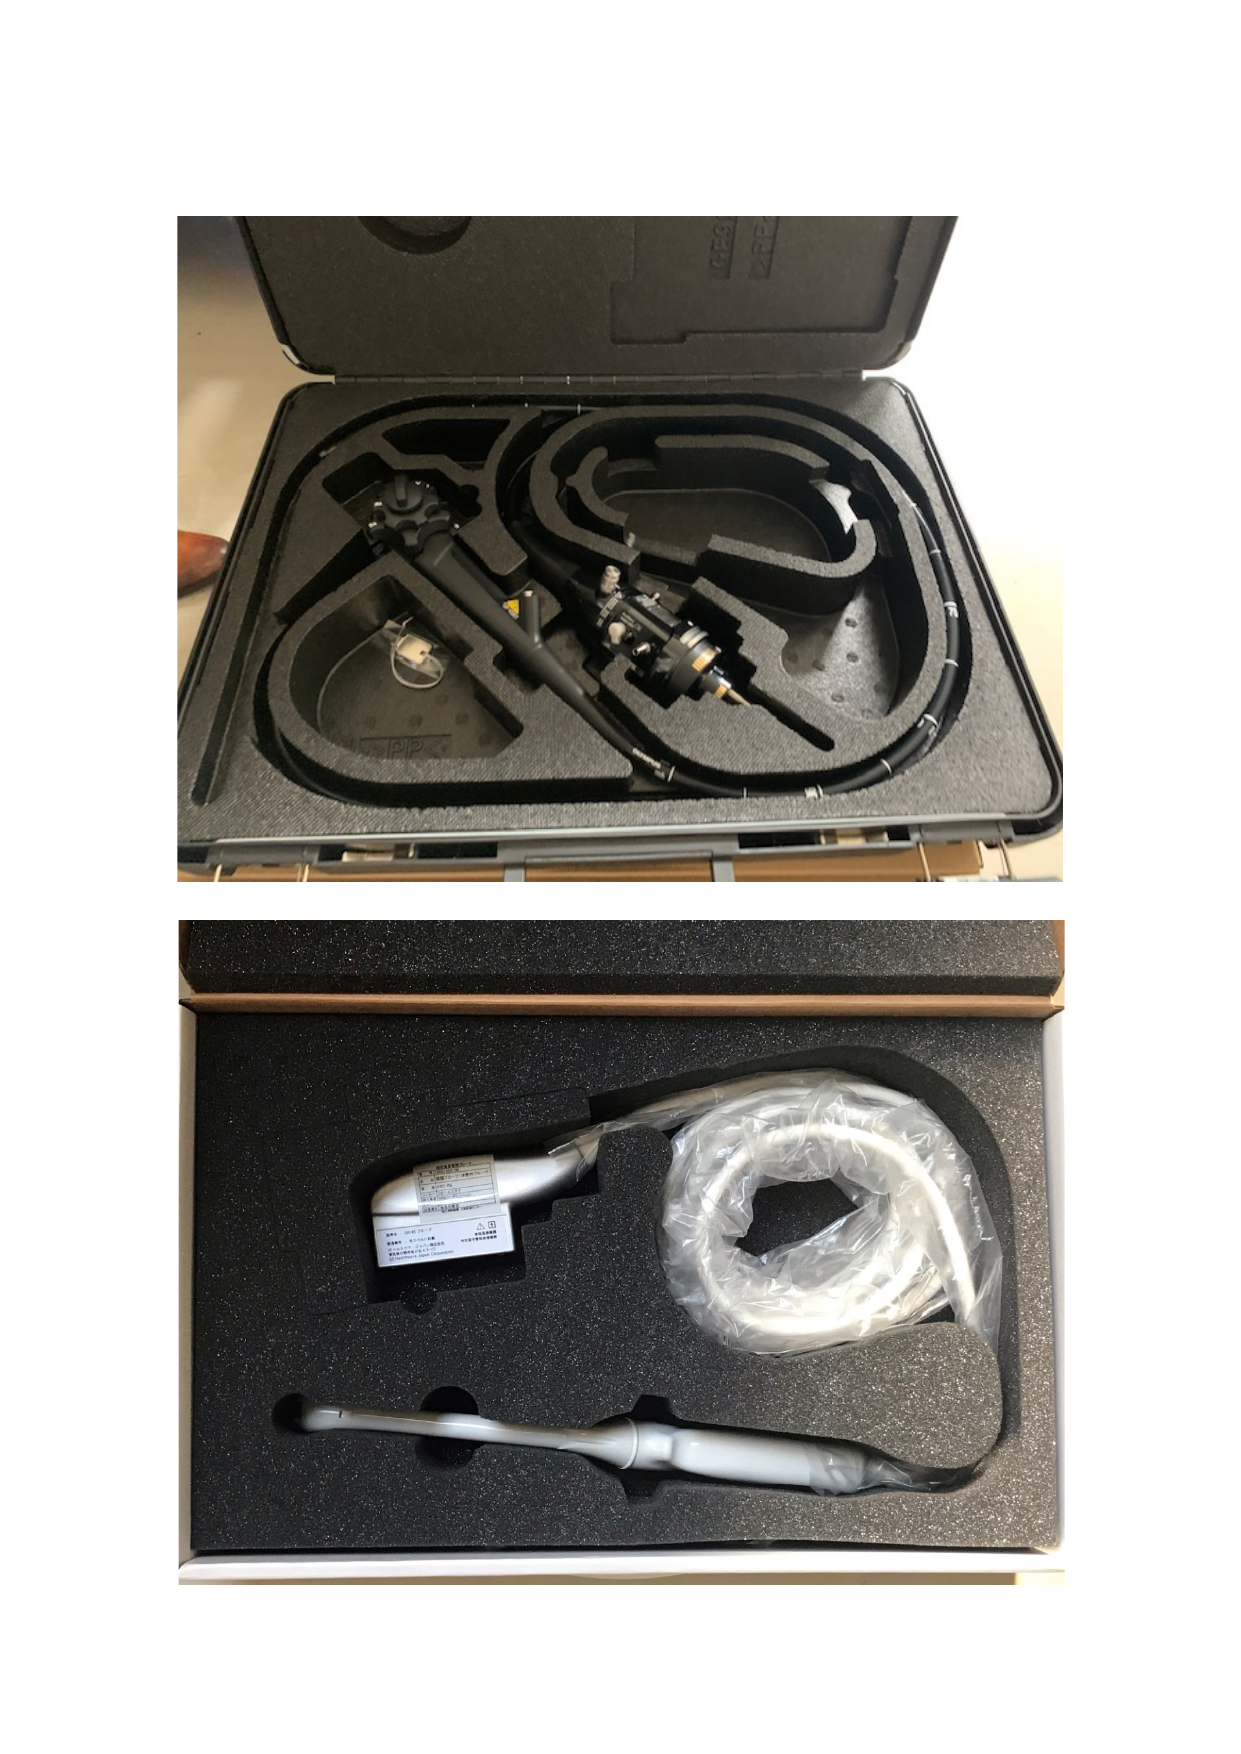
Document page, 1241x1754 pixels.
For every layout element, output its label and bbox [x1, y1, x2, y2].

picture [177, 216, 1063, 882]
picture [178, 920, 1065, 1585]
